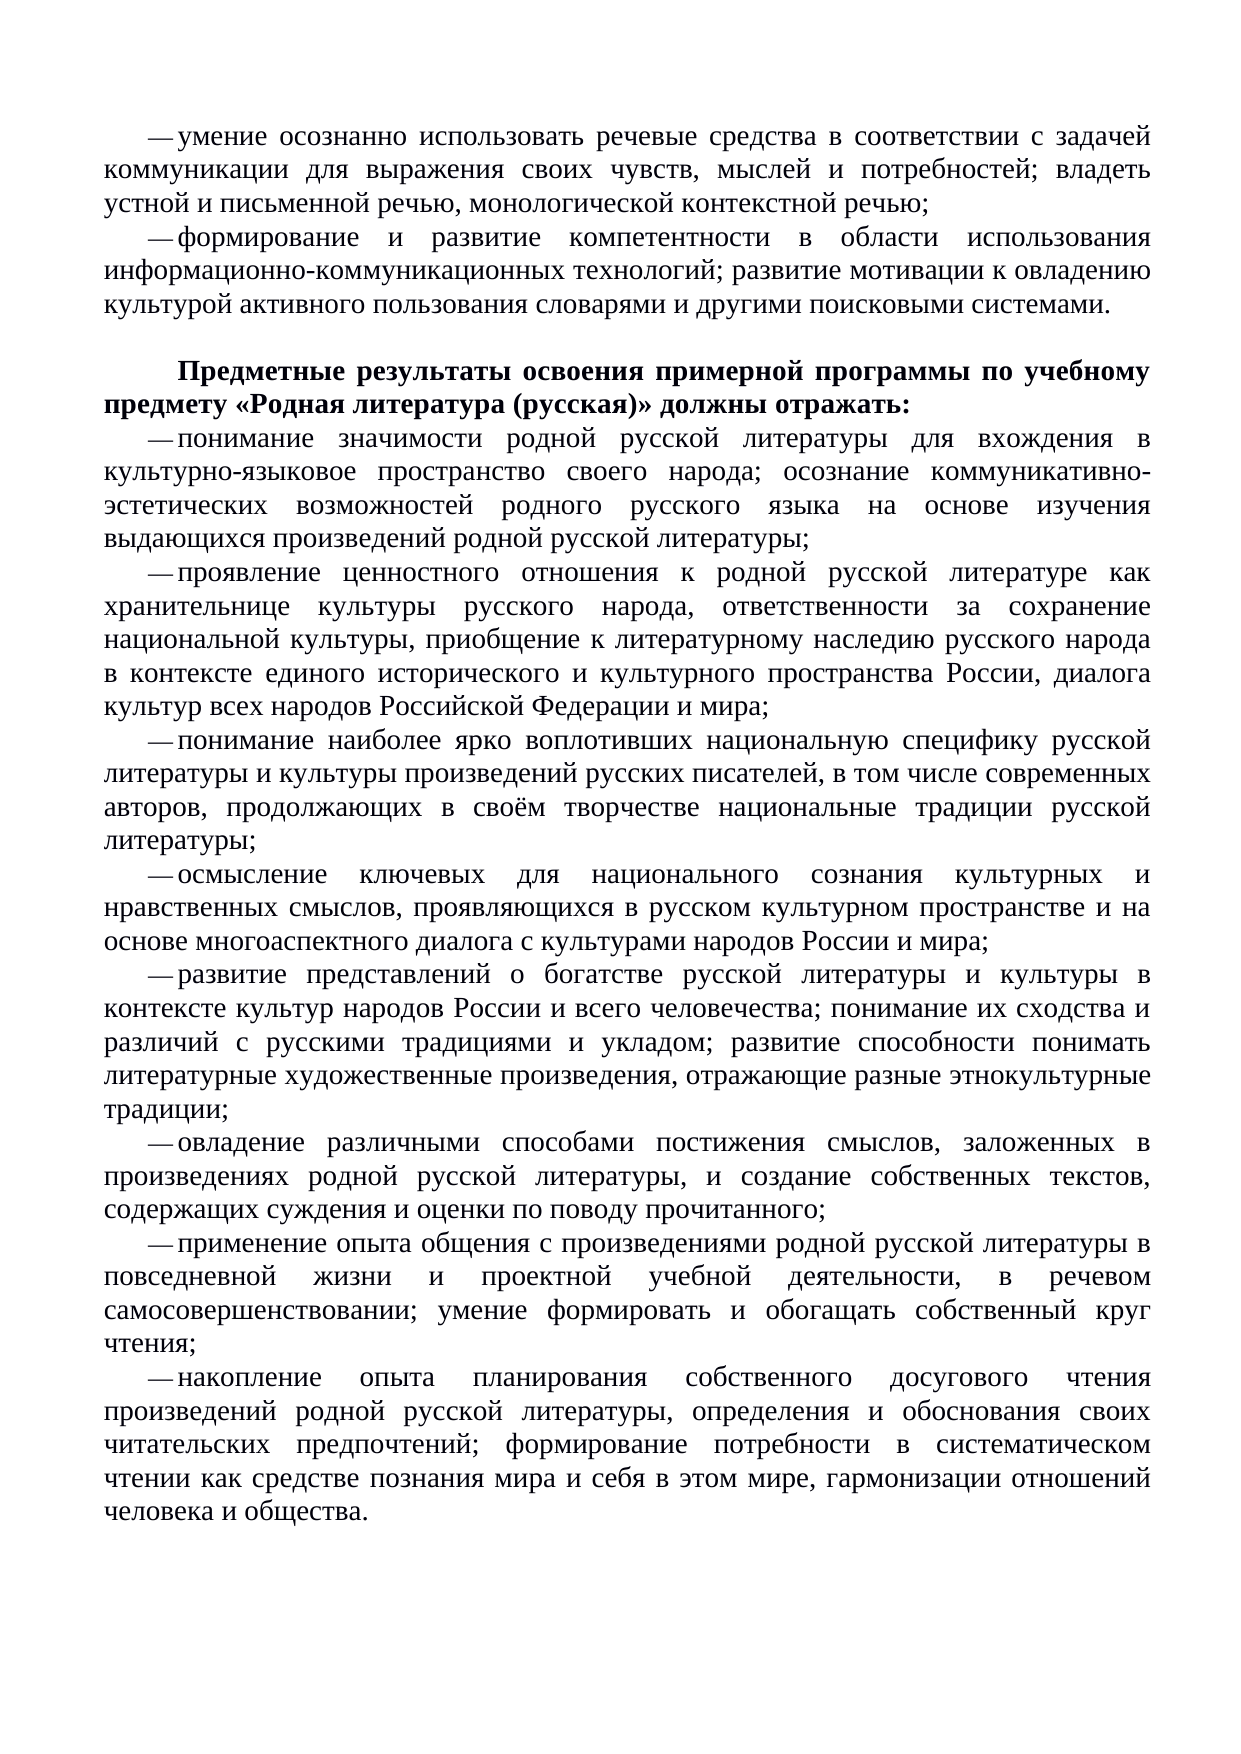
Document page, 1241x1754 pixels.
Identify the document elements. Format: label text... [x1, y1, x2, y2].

text Предметные результаты освоения примерной программы по учебному предмету «Родная литература (русская)» должны отражать: [103, 353, 1152, 420]
list развитие представлений о богатстве русской литературы и культуры в контексте культур народов России и всего человечества; понимание их сходства и различий с русскими традициями и укладом; развитие способности понимать литературные художественные произведения, отражающие разные этнокультурные традиции; [103, 957, 1152, 1124]
list понимание значимости родной русской литературы для вхождения в культурно-языковое пространство своего народа; осознание коммуникативно-эстетических возможностей родного русского языка на основе изучения выдающихся произведений родной русской литературы; [103, 420, 1152, 554]
list проявление ценностного отношения к родной русской литературе как хранительнице культуры русского народа, ответственности за сохранение национальной культуры, приобщение к литературному наследию русского народа в контексте единого исторического и культурного пространства России, диалога культур всех народов Российской Федерации и мира; [103, 554, 1152, 722]
list накопление опыта планирования собственного досугового чтения произведений родной русской литературы, определения и обоснования своих читательских предпочтений; формирование потребности в систематическом чтении как средстве познания мира и себя в этом мире, гармонизации отношений человека и общества. [103, 1359, 1152, 1527]
list овладение различными способами постижения смыслов, заложенных в произведениях родной русской литературы, и создание собственных текстов, содержащих суждения и оценки по поводу прочитанного; [103, 1124, 1152, 1225]
list применение опыта общения с произведениями родной русской литературы в повседневной жизни и проектной учебной деятельности, в речевом самосовершенствовании; умение формировать и обогащать собственный круг чтения; [103, 1225, 1152, 1359]
list умение осознанно использовать речевые средства в соответствии с задачей коммуникации для выражения своих чувств, мыслей и потребностей; владеть устной и письменной речью, монологической контекстной речью; [103, 118, 1152, 219]
list формирование и развитие компетентности в области использования информационно-коммуникационных технологий; развитие мотивации к овладению культурой активного пользования словарями и другими поисковыми системами. [103, 219, 1152, 319]
list понимание наиболее ярко воплотивших национальную специфику русской литературы и культуры произведений русских писателей, в том числе современных авторов, продолжающих в своём творчестве национальные традиции русской литературы; [103, 722, 1152, 856]
list осмысление ключевых для национального сознания культурных и нравственных смыслов, проявляющихся в русском культурном пространстве и на основе многоаспектного диалога с культурами народов России и мира; [103, 856, 1152, 957]
